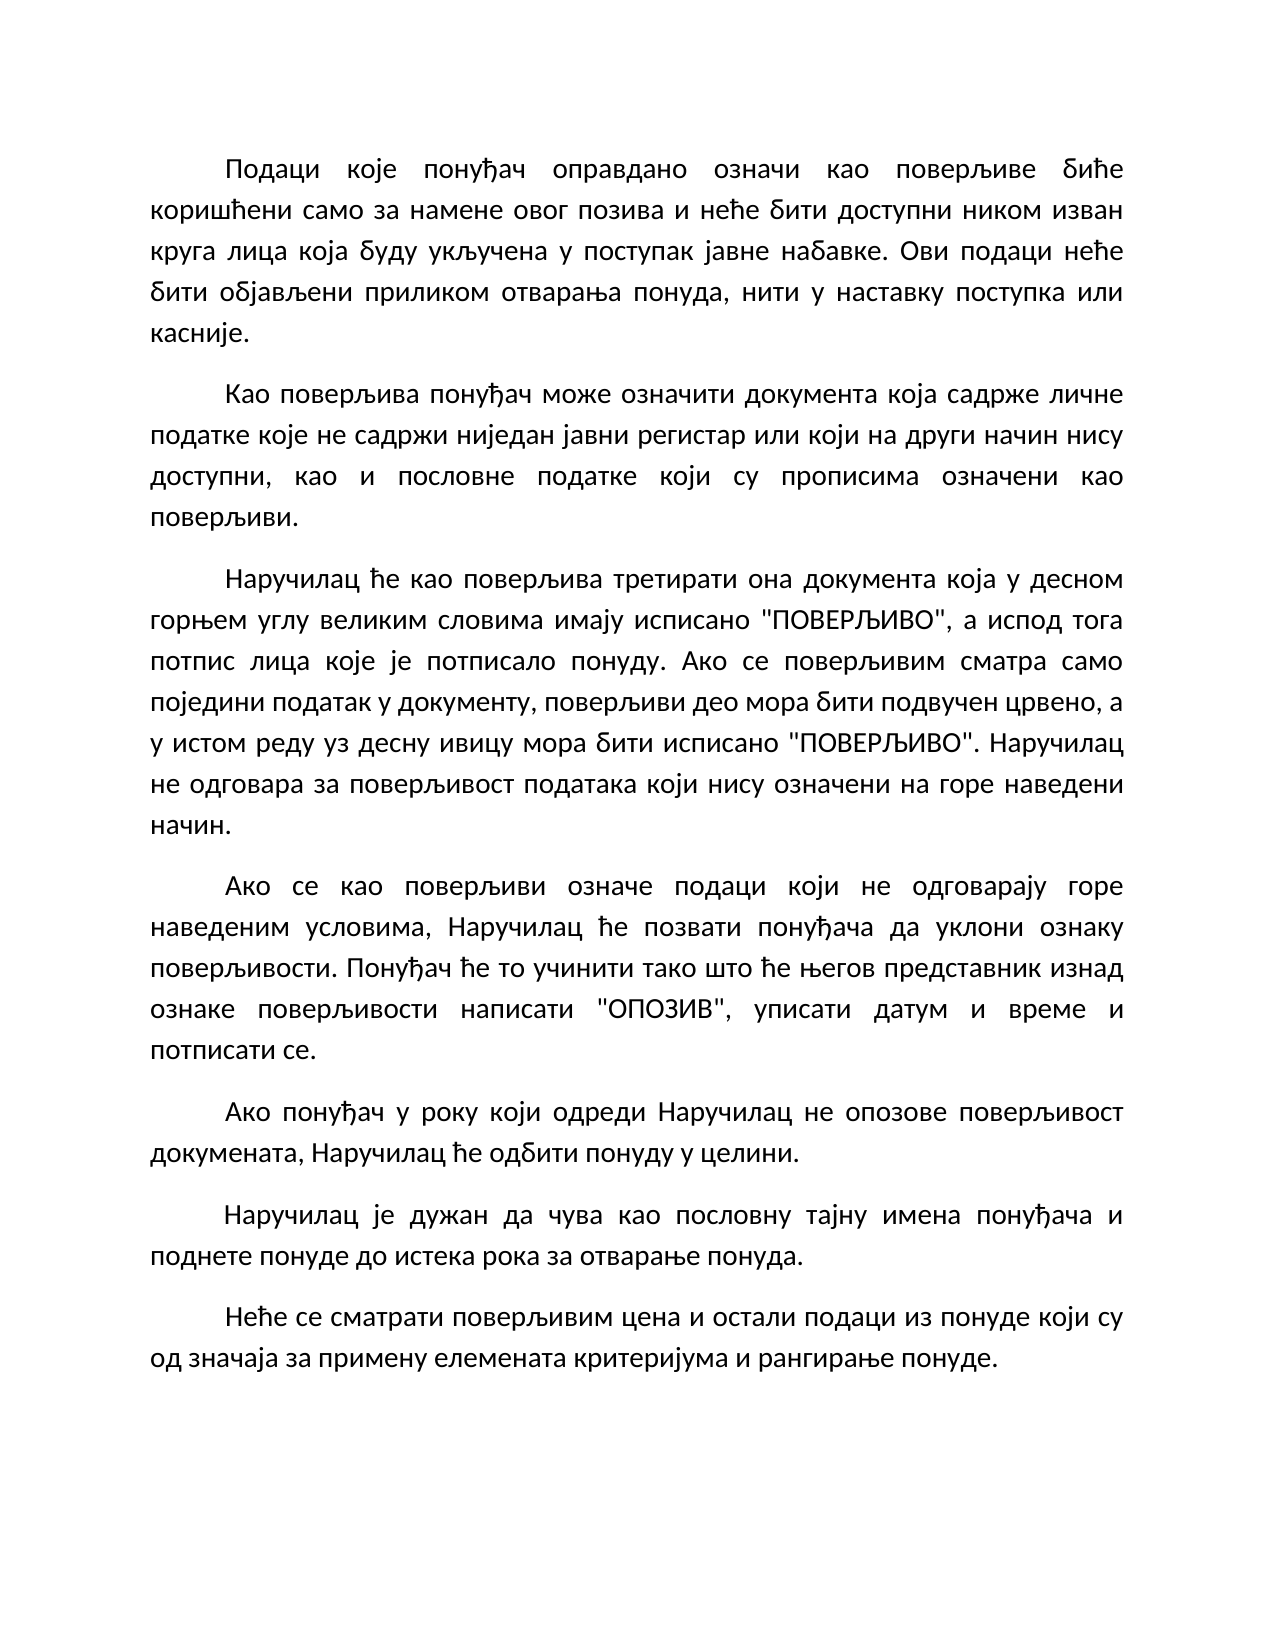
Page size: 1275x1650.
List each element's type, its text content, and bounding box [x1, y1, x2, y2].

text Наручилац ће као поверљива третирати она документа која у десном горњем углу великим словима имају исписано "ПОВЕРЉИВО", а испод тога потпис лица које је потписало понуду. Ако се поверљивим сматра само поједини податак у документу, поверљиви део мора бити подвучен црвено, а у истом реду уз десну ивицу мора бити исписано "ПОВЕРЉИВО". Наручилац не одговара за поверљивост података који нису означени на горе наведени начин. [150, 560, 1125, 841]
text Неће се сматрати поверљивим цена и остали подаци из понуде који су од значаја за примену елемената критеријума и рангирање понуде. [150, 1298, 1125, 1375]
text Као поверљива понуђач може означити документа која садрже личне податке које не садржи ниједан јавни регистар или који на други начин нису доступни, као и пословне податке који су прописима означени као поверљиви. [150, 376, 1125, 534]
text Ако се као поверљиви означе подаци који не одговарају горе наведеним условима, Наручилац ће позвати понуђача да уклони ознаку поверљивости. Понуђач ће то учинити тако што ће његов представник изнад ознаке поверљивости написати "ОПОЗИВ", уписати датум и време и потписати се. [150, 867, 1125, 1067]
text Подаци које понуђач оправдано означи као поверљиве биће коришћени само за намене овог позива и неће бити доступни ником изван круга лица која буду укључена у поступак јавне набавке. Ови подаци неће бити објављени приликом отварања понуда, нити у наставку поступка или касније. [150, 150, 1125, 349]
text Ако понуђач у року који одреди Наручилац не опозове поверљивост докумената, Наручилац ће одбити понуду у целини. [150, 1093, 1125, 1169]
text Наручилац је дужан да чува као пословну тајну имена понуђача и поднете понуде до истека рока за отварање понуда. [150, 1196, 1125, 1272]
